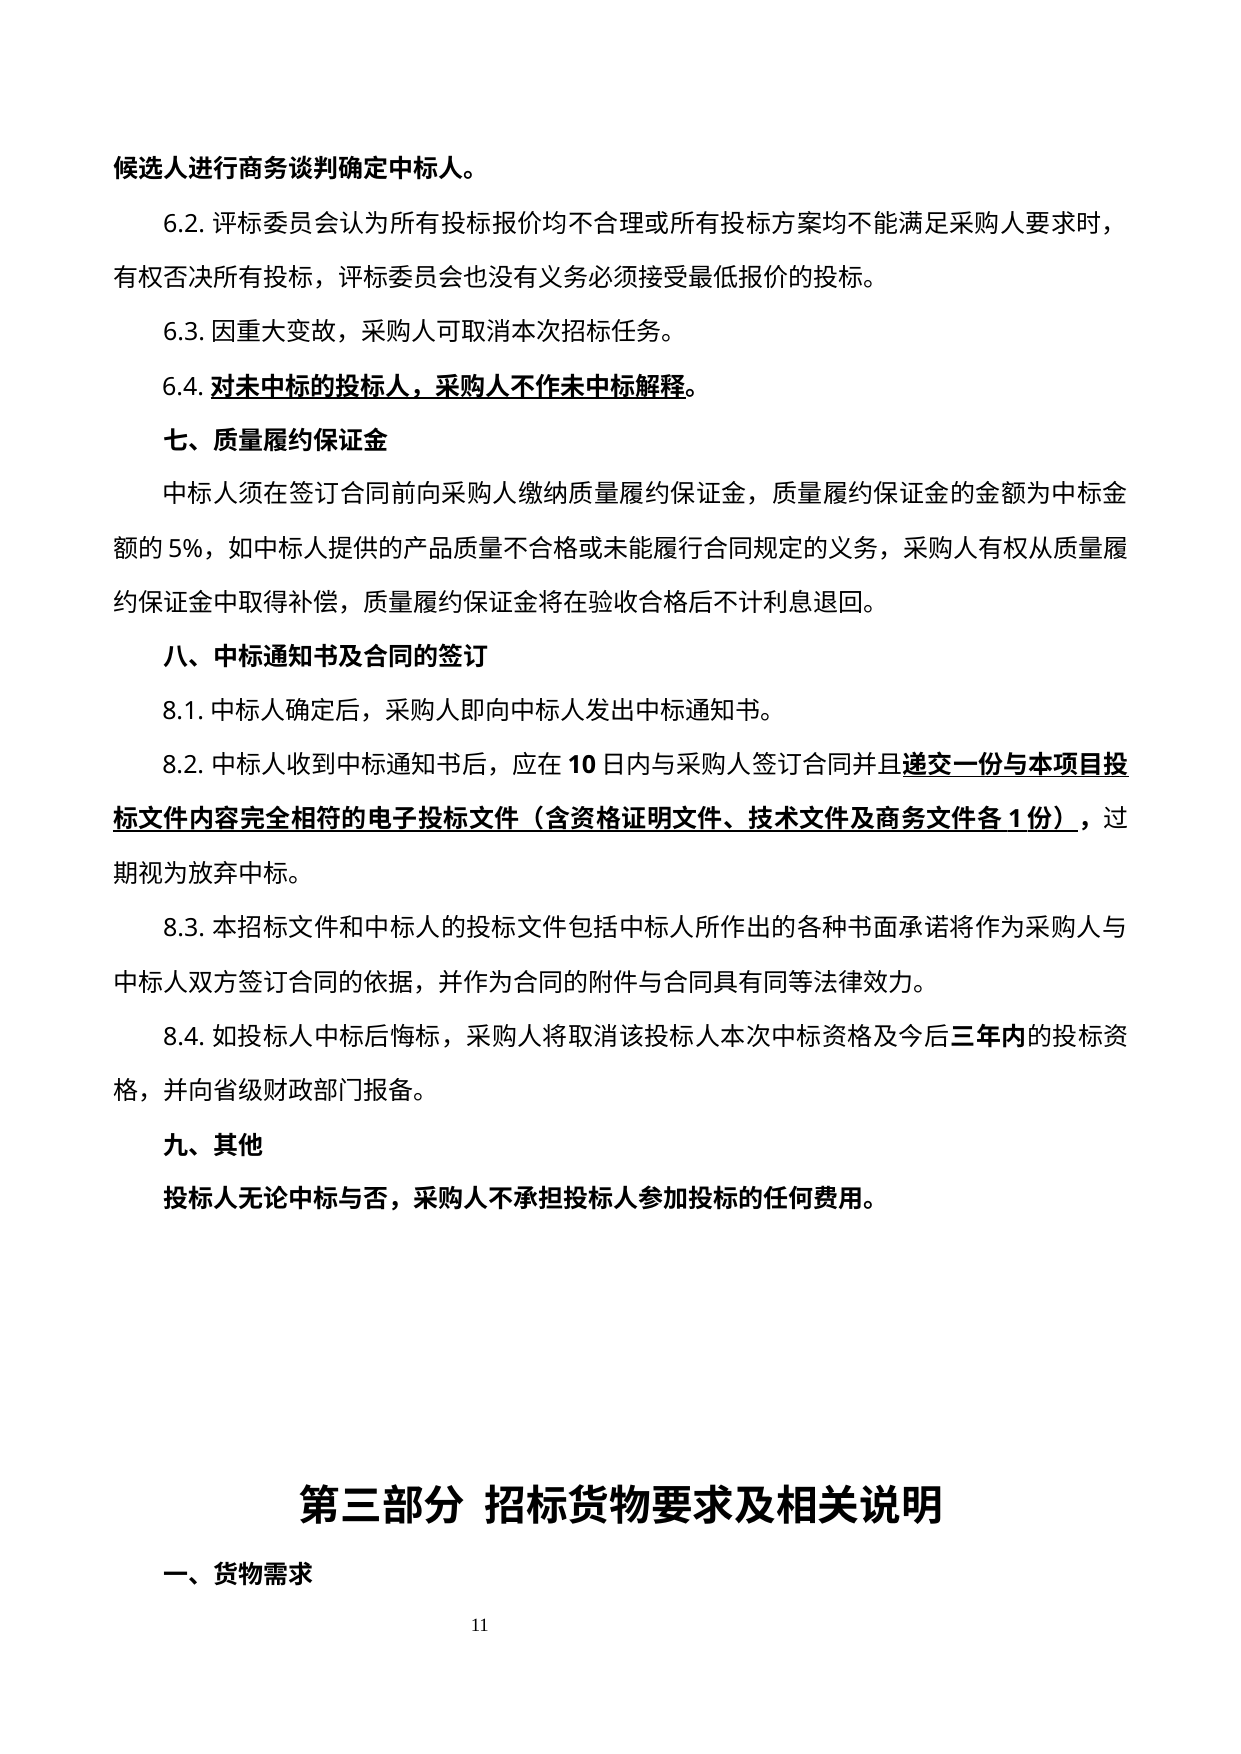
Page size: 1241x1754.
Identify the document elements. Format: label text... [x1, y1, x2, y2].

text 八、中标通知书及合同的签订 [113, 637, 1128, 673]
text 中标人须在签订合同前向采购人缴纳质量履约保证金，质量履约保证金的金额为中标金额的5%，如中标人提供的产品质量不合格或未能履行合同规定的义务，采购人有权从质量履约保证金中取得补偿，质量履约保证金将在验收合格后不计利息退回。 [113, 474, 1129, 619]
text 一、货物需求 [113, 1555, 1128, 1591]
text 8.2. 中标人收到中标通知书后，应在10日内与采购人签订合同并且递交一份与本项目投标文件内容完全相符的电子投标文件（含资格证明文件、技术文件及商务文件各1份），过期视为放弃中标。 [113, 744, 1129, 889]
text 8.4. 如投标人中标后悔标，采购人将取消该投标人本次中标资格及今后三年内的投标资格，并向省级财政部门报备。 [113, 1016, 1128, 1107]
text 七、质量履约保证金 [113, 421, 1128, 457]
text 九、其他 [113, 1125, 1128, 1161]
text 6.4. 对未中标的投标人，采购人不作未中标解释。 [113, 366, 1128, 402]
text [113, 149, 1128, 185]
text 8.3. 本招标文件和中标人的投标文件包括中标人所作出的各种书面承诺将作为采购人与中标人双方签订合同的依据，并作为合同的附件与合同具有同等法律效力。 [113, 908, 1128, 998]
text 6.3. 因重大变故，采购人可取消本次招标任务。 [113, 312, 1128, 348]
text 第三部分 招标货物要求及相关说明 [113, 1472, 1128, 1532]
text 6.2. 评标委员会认为所有投标报价均不合理或所有投标方案均不能满足采购人要求时，有权否决所有投标，评标委员会也没有义务必须接受最低报价的投标。 [113, 203, 1128, 294]
text 投标人无论中标与否，采购人不承担投标人参加投标的任何费用。 [113, 1178, 1128, 1214]
text 8.1. 中标人确定后，采购人即向中标人发出中标通知书。 [113, 690, 1129, 726]
